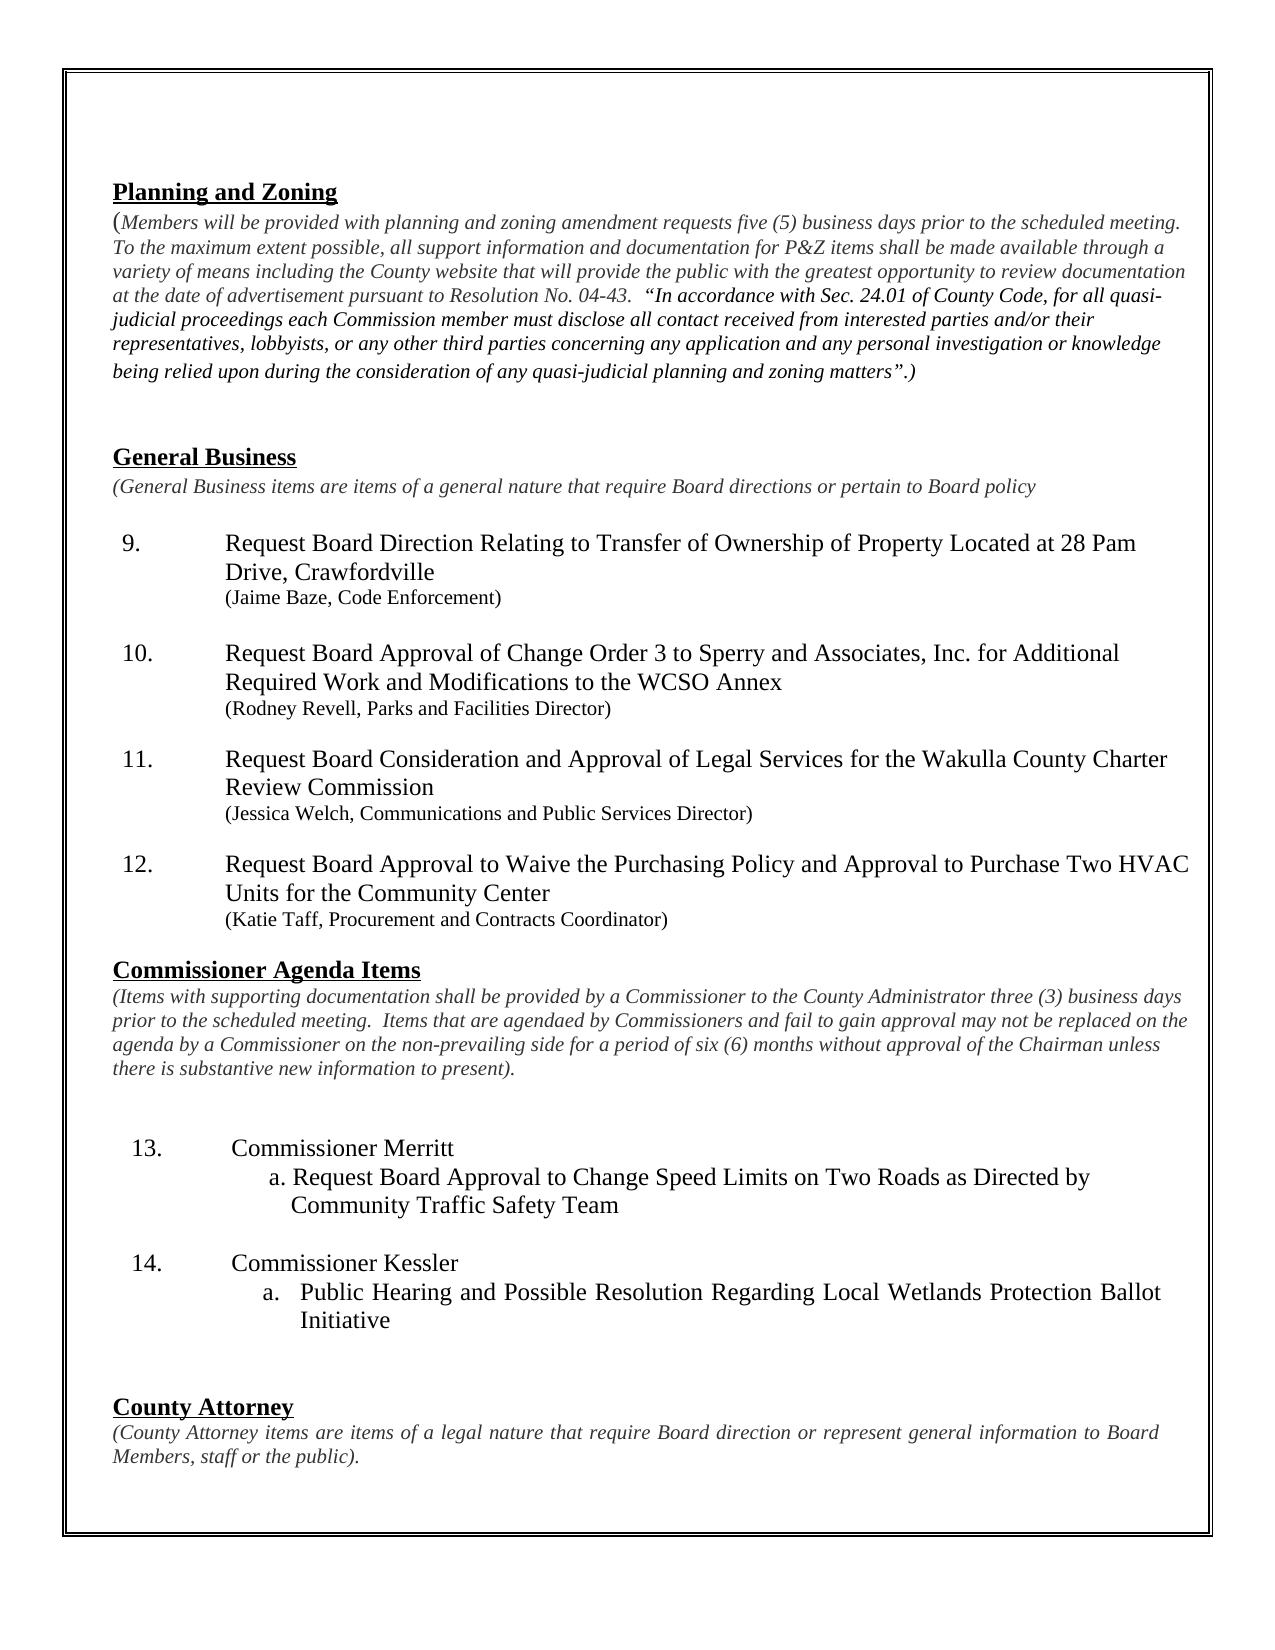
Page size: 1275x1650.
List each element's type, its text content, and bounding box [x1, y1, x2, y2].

subtitle Commissioner Agenda Items [75, 955, 1125, 984]
list Request Board Approval of Change Order 3 to Sperry and Associates, Inc. for Additional Required Work and Modifications to the WCSO Annex [122, 638, 1200, 696]
list Public Hearing and Possible Resolution Regarding Local Wetlands Protection Ballot Initiative [262, 1277, 1162, 1334]
text County Attorney [75, 1392, 1162, 1420]
text Planning and Zoning [75, 177, 1125, 206]
list Commissioner Merritt [131, 1133, 1162, 1162]
text ( items are items of a legal nature that require Board direction or represent general information to Board Members, staff or the public). [112, 1420, 1162, 1468]
list Request Board Direction Relating to Transfer of Ownership of Property Located at 28 Pam Drive, Crawfordville [122, 528, 1200, 585]
text (Members will be provided with planning and zoning amendment requests five (5) business days prior to the scheduled meeting. To the maximum extent possible, all support information and documentation for P&Z items shall be made available through a variety of means including the County website that will provide the public with the greatest opportunity to review documentation at the date of advertisement pursuant to Resolution No. 04-43. “In accordance with Sec. 24.01 of County Code, for all quasi- judicial proceedings each Commission member must disclose all contact received from interested parties and/or their [75, 206, 1200, 331]
text a. Request Board Approval to Change Speed Limits on Two Roads as Directed by Community Traffic Safety Team [225, 1162, 1200, 1219]
list Request Board Consideration and Approval of Legal Services for the Wakulla County Charter Review Commission [122, 744, 1200, 801]
list Commissioner Kessler [131, 1248, 1162, 1277]
text (Rodney Revell, Parks and Facilities Director) [225, 696, 1200, 720]
text representatives, lobbyists, or any other third parties concerning any application and any personal investigation or knowledge being relied upon during the consideration of any quasi-judicial planning and zoning matters”.) [75, 331, 1200, 384]
subtitle (Jessica Welch, Communications and Public Services Director) [122, 801, 1125, 825]
text (Items with supporting documentation shall be provided by a Commissioner to the three (3) business days prior to the scheduled meeting. Items that are agendaed by Commissioners and fail to gain approval may not be replaced on the agenda by a Commissioner on the non-prevailing side for a period of six (6) months without approval of the Chairman unless there is substantive new information to present). [75, 984, 1200, 1080]
text (Katie Taff, Procurement and Contracts Coordinator) [75, 907, 1200, 931]
text General Business (General Business items are items of a general nature that require Board directions or pertain to Board policy [75, 442, 1200, 499]
list Request Board Approval to Waive the Purchasing Policy and Approval to Purchase Two HVAC Units for the Community Center [122, 849, 1200, 907]
text (Jaime Baze, Code Enforcement) [122, 585, 1200, 609]
